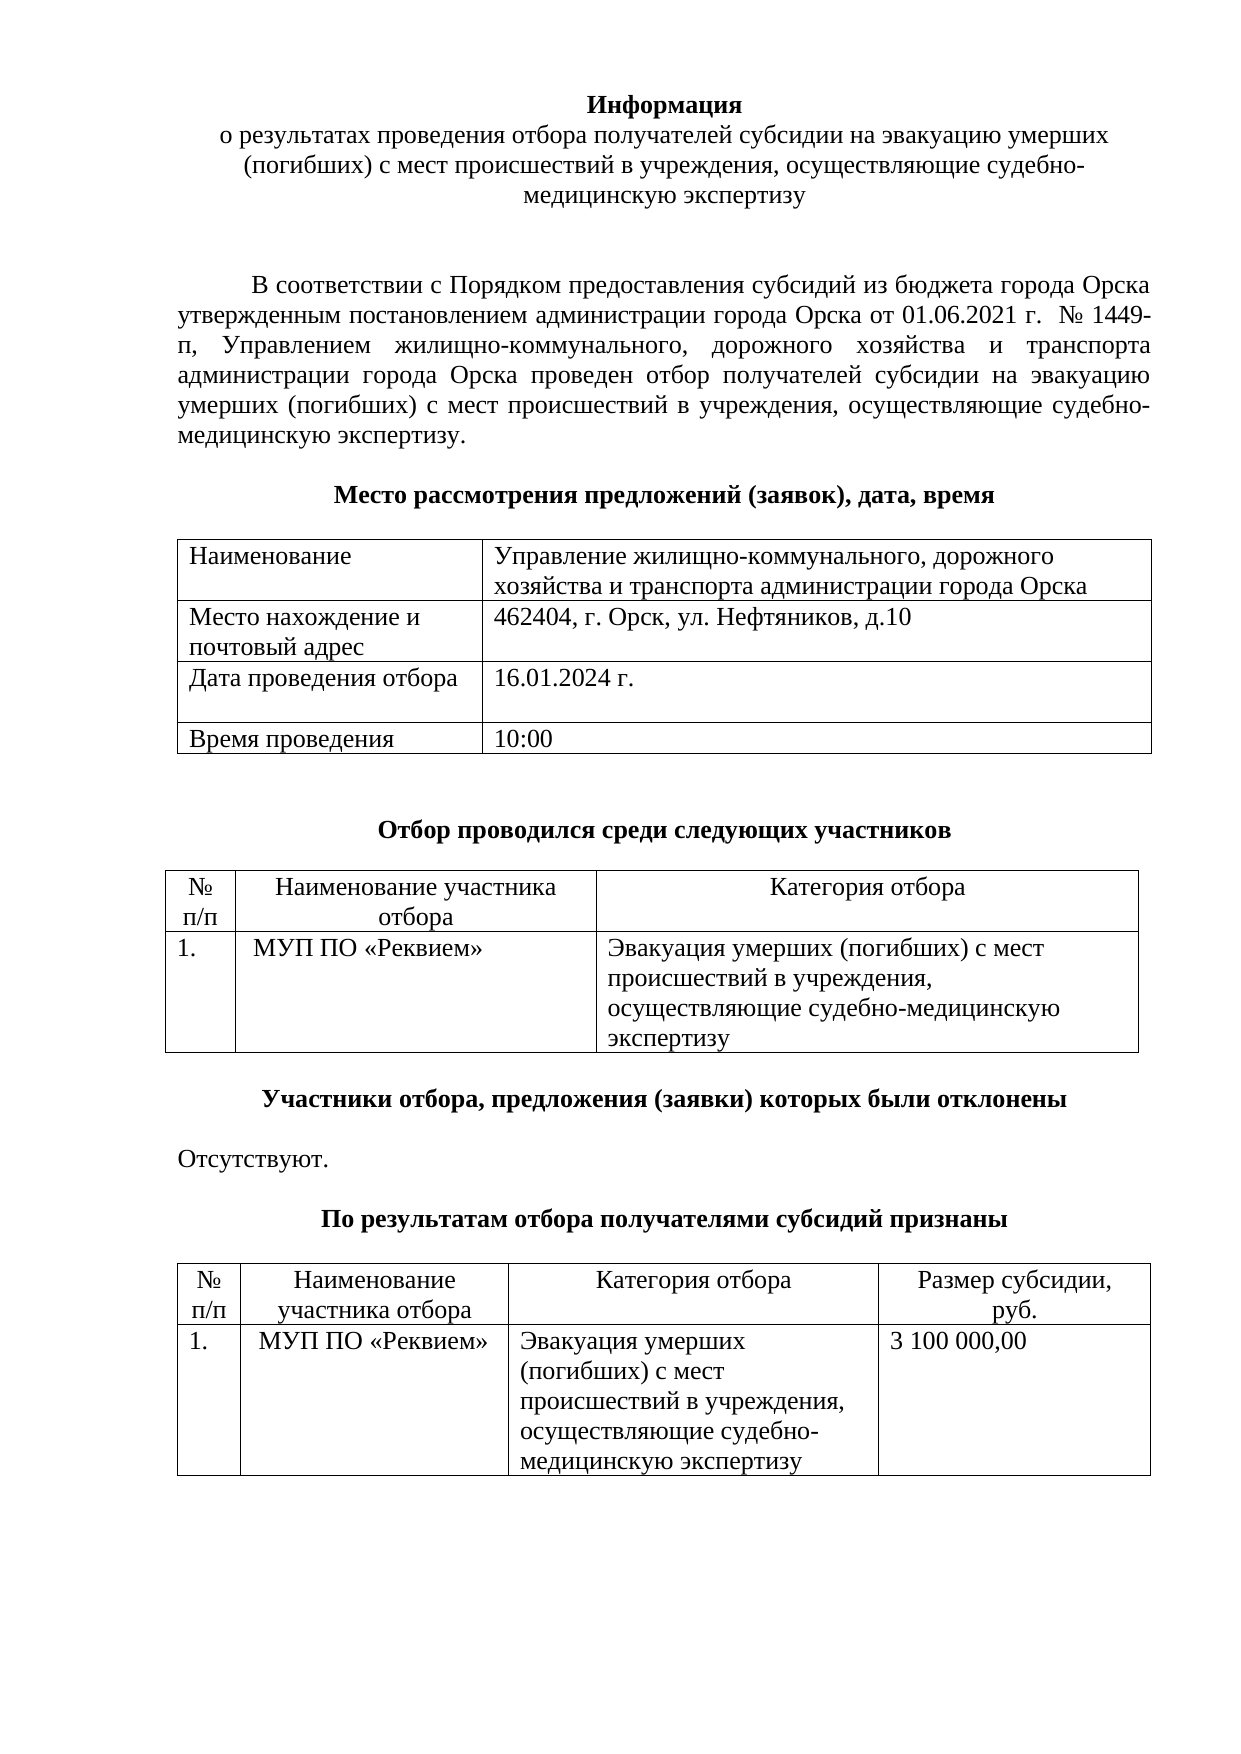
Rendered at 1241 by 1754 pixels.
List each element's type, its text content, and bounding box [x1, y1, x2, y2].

table_header Размер субсидии, руб. [879, 1264, 1150, 1324]
text Отбор проводился среди следующих участников [177, 814, 1152, 844]
table_cell 16.01.2024 г. [483, 662, 1151, 722]
text Участники отбора, предложения (заявки) которых были отклонены [177, 1083, 1152, 1113]
table_header Наименование участника отбора [236, 871, 596, 931]
table_header № п/п [166, 871, 235, 931]
table_cell Место нахождение и почтовый адрес [178, 601, 482, 661]
text По результатам отбора получателями субсидий признаны [177, 1203, 1152, 1233]
table_cell Эвакуация умерших (погибших) с мест происшествий в учреждения, осуществляющие судебно-медицинскую экспертизу [509, 1325, 878, 1475]
table_cell 1. [166, 932, 235, 1052]
text Место рассмотрения предложений (заявок), дата, время [177, 479, 1152, 509]
table_cell 1. [178, 1325, 240, 1475]
text Информация [177, 89, 1152, 119]
text о результатах проведения отбора получателей субсидии на эвакуацию умерших (погибших) с мест происшествий в учреждения, осуществляющие судебно-медицинскую экспертизу [177, 119, 1152, 209]
table_cell 10:00 [483, 723, 1151, 753]
text Отсутствуют. [177, 1143, 1152, 1173]
table_header Категория отбора [597, 871, 1138, 931]
table_cell МУП ПО «Реквием» [241, 1325, 508, 1475]
table_cell Дата проведения отбора [178, 662, 482, 722]
table_header Категория отбора [509, 1264, 878, 1324]
table_cell Эвакуация умерших (погибших) с мест происшествий в учреждения, осуществляющие судебно-медицинскую экспертизу [597, 932, 1138, 1052]
table_header Наименование [178, 540, 482, 600]
table_cell 3 100 000,00 [879, 1325, 1150, 1475]
table_cell МУП ПО «Реквием» [236, 932, 596, 1052]
table_header № п/п [178, 1264, 240, 1324]
table_cell Время проведения [178, 723, 482, 753]
text В соответствии с Порядком предоставления субсидий из бюджета города Орска утвержденным постановлением администрации города Орска от 01.06.2021 г. № 1449-п, Управлением жилищно-коммунального, дорожного хозяйства и транспорта администрации города Орска проведен отбор получателей субсидии на эвакуацию умерших (погибших) с мест происшествий в учреждения, осуществляющие судебно-медицинскую экспертизу. [177, 269, 1152, 449]
table_header Наименование участника отбора [241, 1264, 508, 1324]
table_header Управление жилищно-коммунального, дорожного хозяйства и транспорта администрации города Орска [483, 540, 1151, 600]
table_cell 462404, г. Орск, ул. Нефтяников, д.10 [483, 601, 1151, 661]
